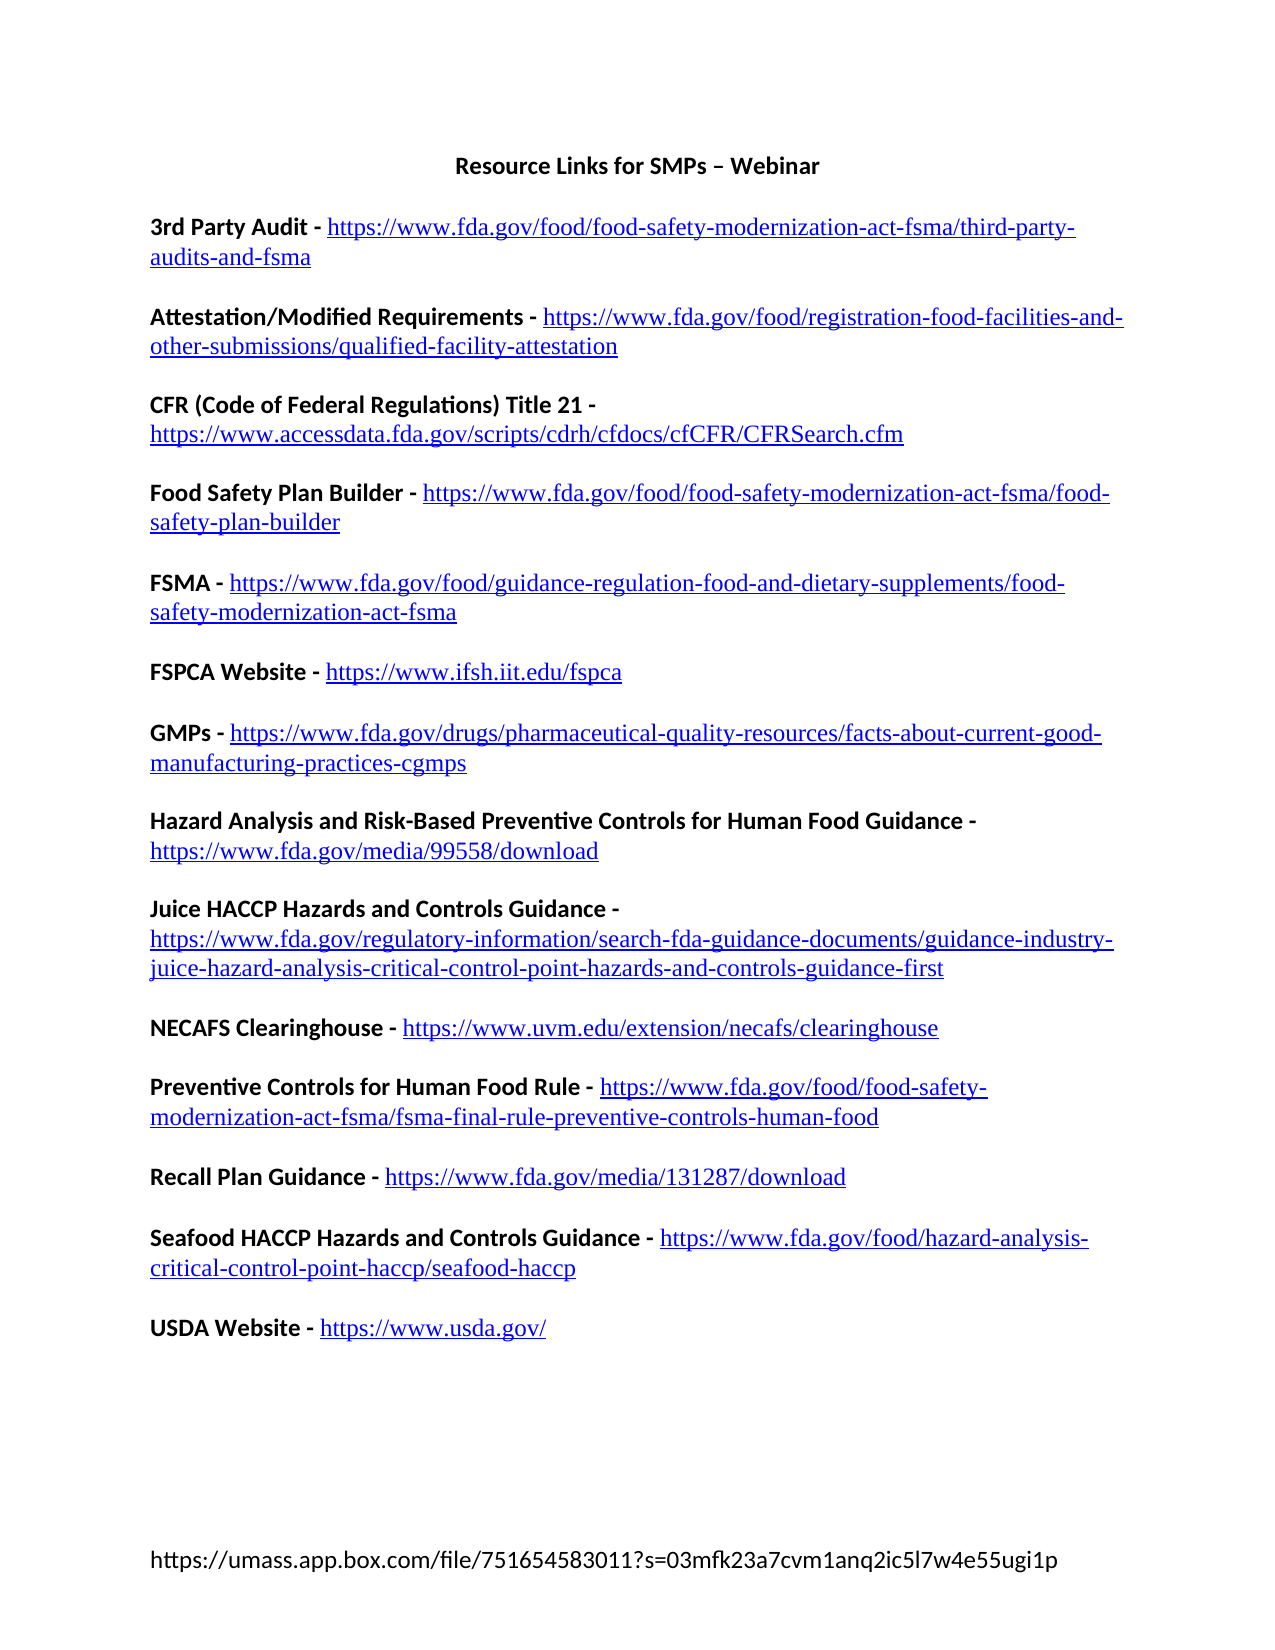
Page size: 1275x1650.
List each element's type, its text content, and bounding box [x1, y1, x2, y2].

text Recall Plan Guidance - https://www.fda.gov/media/131287/download [150, 1161, 1125, 1192]
text Hazard Analysis and Risk-Based Preventive Controls for Human Food Guidance - https://www.fda.gov/media/99558/download [150, 806, 1125, 865]
text Juice HACCP Hazards and Controls Guidance - https://www.fda.gov/regulatory-information/search-fda-guidance-documents/guidance-industry-juice-hazard-analysis-critical-control-point-hazards-and-controls-guidance-first [150, 893, 1125, 982]
text 3rd Party Audit - https://www.fda.gov/food/food-safety-modernization-act-fsma/third-party-audits-and-fsma [150, 211, 1125, 270]
text CFR (Code of Federal Regulations) Title 21 - https://www.accessdata.fda.gov/scripts/cdrh/cfdocs/cfCFR/CFRSearch.cfm [150, 389, 1125, 448]
text Preventive Controls for Human Food Rule - https://www.fda.gov/food/food-safety-modernization-act-fsma/fsma-final-rule-preventive-controls-human-food [150, 1071, 1125, 1131]
text FSPCA Website - https://www.ifsh.iit.edu/fspca [150, 656, 1125, 687]
text Food Safety Plan Builder - https://www.fda.gov/food/food-safety-modernization-act-fsma/food-safety-plan-builder [150, 477, 1125, 536]
text Attestation/Modified Requirements - https://www.fda.gov/food/registration-food-facilities-and-other-submissions/qualified-facility-attestation [150, 301, 1125, 360]
text USDA Website - https://www.usda.gov/ [150, 1312, 1125, 1342]
text NECAFS Clearinghouse - https://www.uvm.edu/extension/necafs/clearinghouse [150, 1012, 1125, 1043]
text Seafood HACCP Hazards and Controls Guidance - https://www.fda.gov/food/hazard-analysis-critical-control-point-haccp/seafood-haccp [150, 1222, 1125, 1281]
text GMPs - https://www.fda.gov/drugs/pharmaceutical-quality-resources/facts-about-current-good-manufacturing-practices-cgmps [150, 717, 1125, 777]
text FSMA - https://www.fda.gov/food/guidance-regulation-food-and-dietary-supplements/food-safety-modernization-act-fsma [150, 567, 1125, 626]
text Resource Links for SMPs – Webinar [150, 150, 1125, 181]
